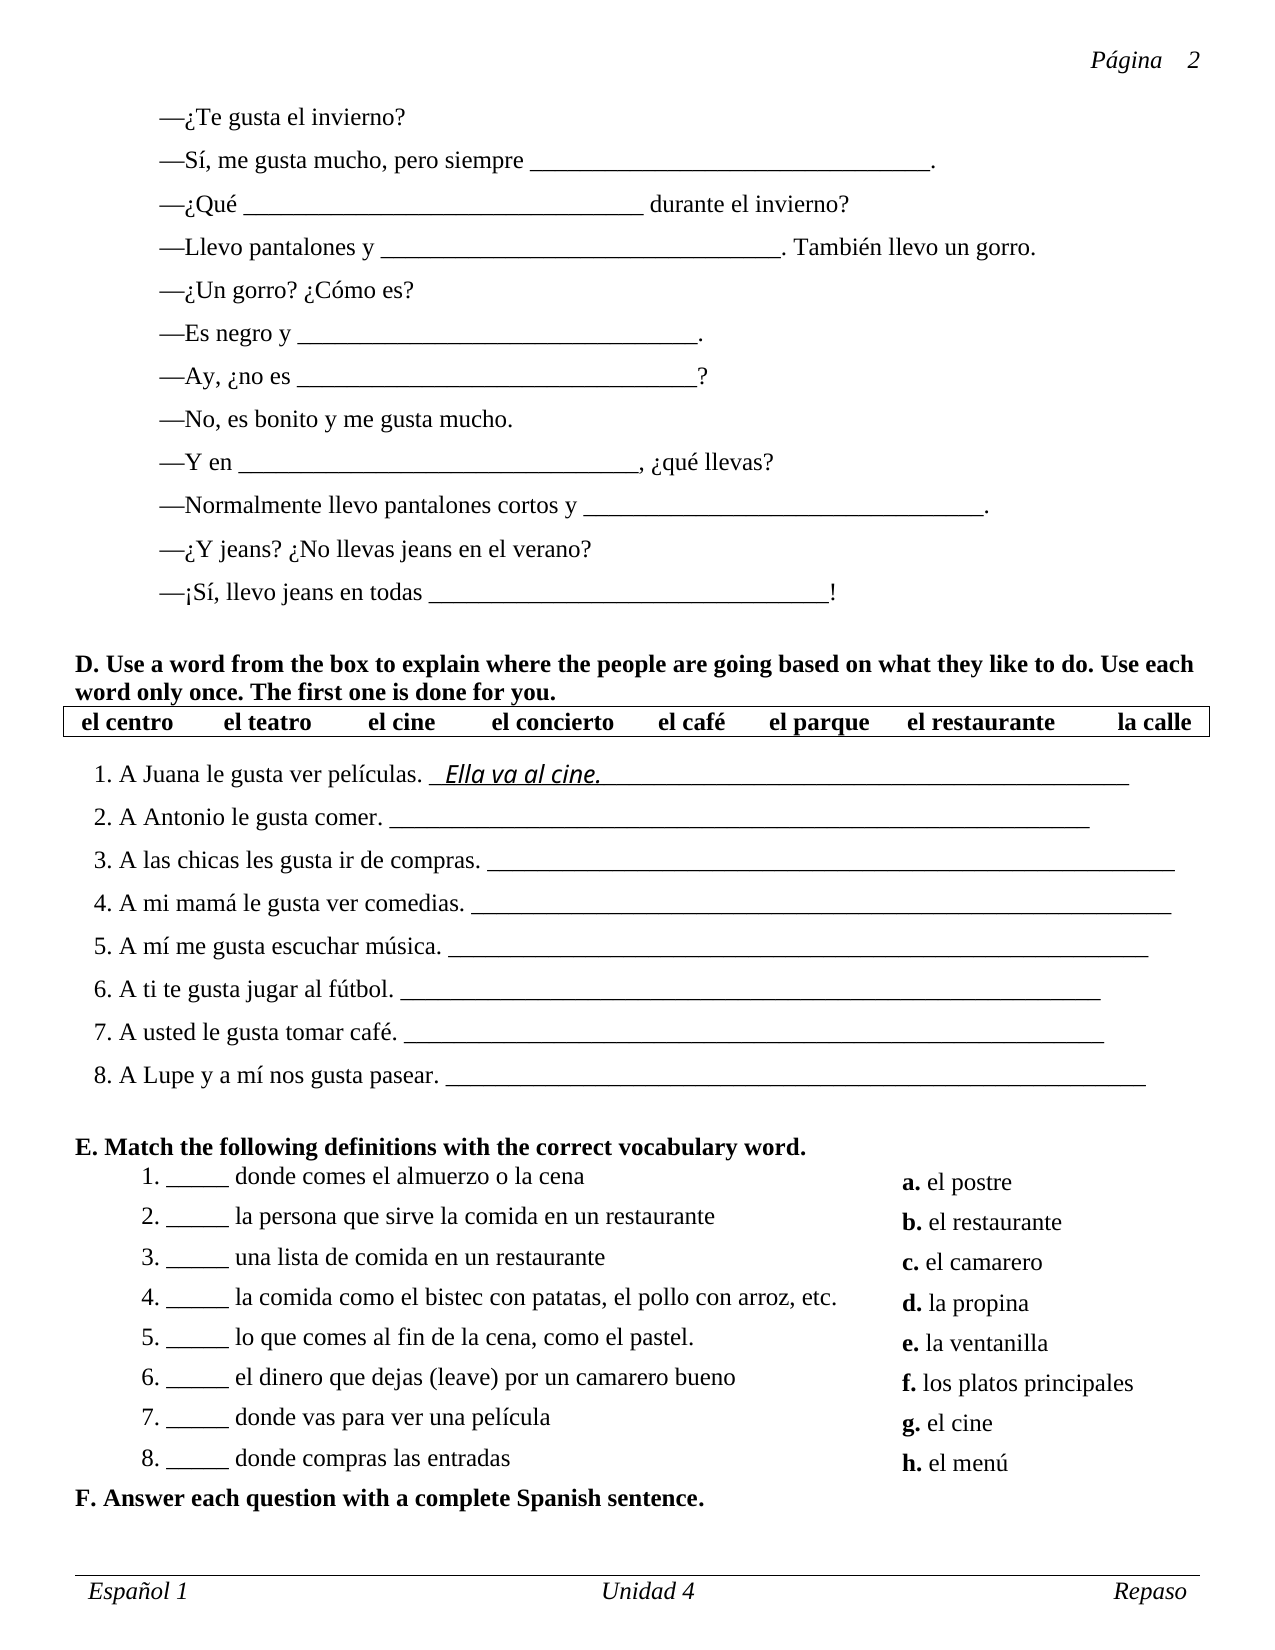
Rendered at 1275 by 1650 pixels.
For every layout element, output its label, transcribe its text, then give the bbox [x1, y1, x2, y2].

text 2. A Antonio le gusta comer. ________________________________________________________ [94, 802, 1200, 831]
text —Y en ________________________________, ¿qué llevas? [159, 447, 1200, 476]
text 1. A Juana le gusta ver películas. ________________________________________________________ [94, 759, 1200, 787]
text 8. _____ donde compras las entradas [141, 1443, 1200, 1471]
text 6. A ti te gusta jugar al fútbol. ________________________________________________________ [94, 974, 1200, 1003]
text 3. _____ una lista de comida en un restaurante [141, 1242, 1200, 1270]
text F. Answer each question with a complete Spanish sentence. [75, 1483, 1200, 1512]
text 5. _____ lo que comes al fin de la cena, como el pastel. [141, 1322, 1200, 1351]
text —¡Sí, llevo jeans en todas ________________________________! [159, 577, 1200, 606]
text 4. A mi mamá le gusta ver comedias. ________________________________________________________ [94, 888, 1200, 917]
text —Ay, ¿no es ________________________________? [159, 361, 1200, 390]
text 1. _____ donde comes el almuerzo o la cena [141, 1161, 1200, 1190]
text 4. _____ la comida como el bistec con patatas, el pollo con arroz, etc. [141, 1282, 1200, 1311]
text 2. _____ la persona que sirve la comida en un restaurante [141, 1201, 1200, 1230]
text —Normalmente llevo pantalones cortos y ________________________________. [159, 491, 1200, 519]
text —Sí, me gusta mucho, pero siempre ________________________________. [159, 146, 1200, 174]
text 5. A mí me gusta escuchar música. ________________________________________________________ [94, 931, 1200, 960]
text 7. A usted le gusta tomar café. ________________________________________________________ [94, 1017, 1200, 1046]
text 6. _____ el dinero que dejas (leave) por un camarero bueno [141, 1362, 1200, 1391]
text —¿Y jeans? ¿No llevas jeans en el verano? [159, 534, 1200, 562]
text —¿Te gusta el invierno? [159, 102, 1200, 131]
text 3. A las chicas les gusta ir de compras. _______________________________________________________ [94, 845, 1200, 874]
subtitle D. Use a word from the box to explain where the people are going based on what they like to do. Use each word only once. The first one is done for you. [75, 649, 1200, 706]
text —¿Qué ________________________________ durante el invierno? [159, 189, 1200, 217]
text E. Match the following definitions with the correct vocabulary word. [75, 1132, 1200, 1161]
text 8. A Lupe y a mí nos gusta pasear. ________________________________________________________ [94, 1061, 1200, 1089]
text —¿Un gorro? ¿Cómo es? [159, 275, 1200, 304]
table_header el centro el teatro el cine el concierto el café el parque el restaurante la calle [64, 707, 1209, 736]
text —Llevo pantalones y ________________________________. También llevo un gorro. [159, 232, 1200, 261]
text —No, es bonito y me gusta mucho. [159, 404, 1200, 433]
text —Es negro y ________________________________. [159, 318, 1200, 347]
text 7. _____ donde vas para ver una película [141, 1402, 1200, 1431]
